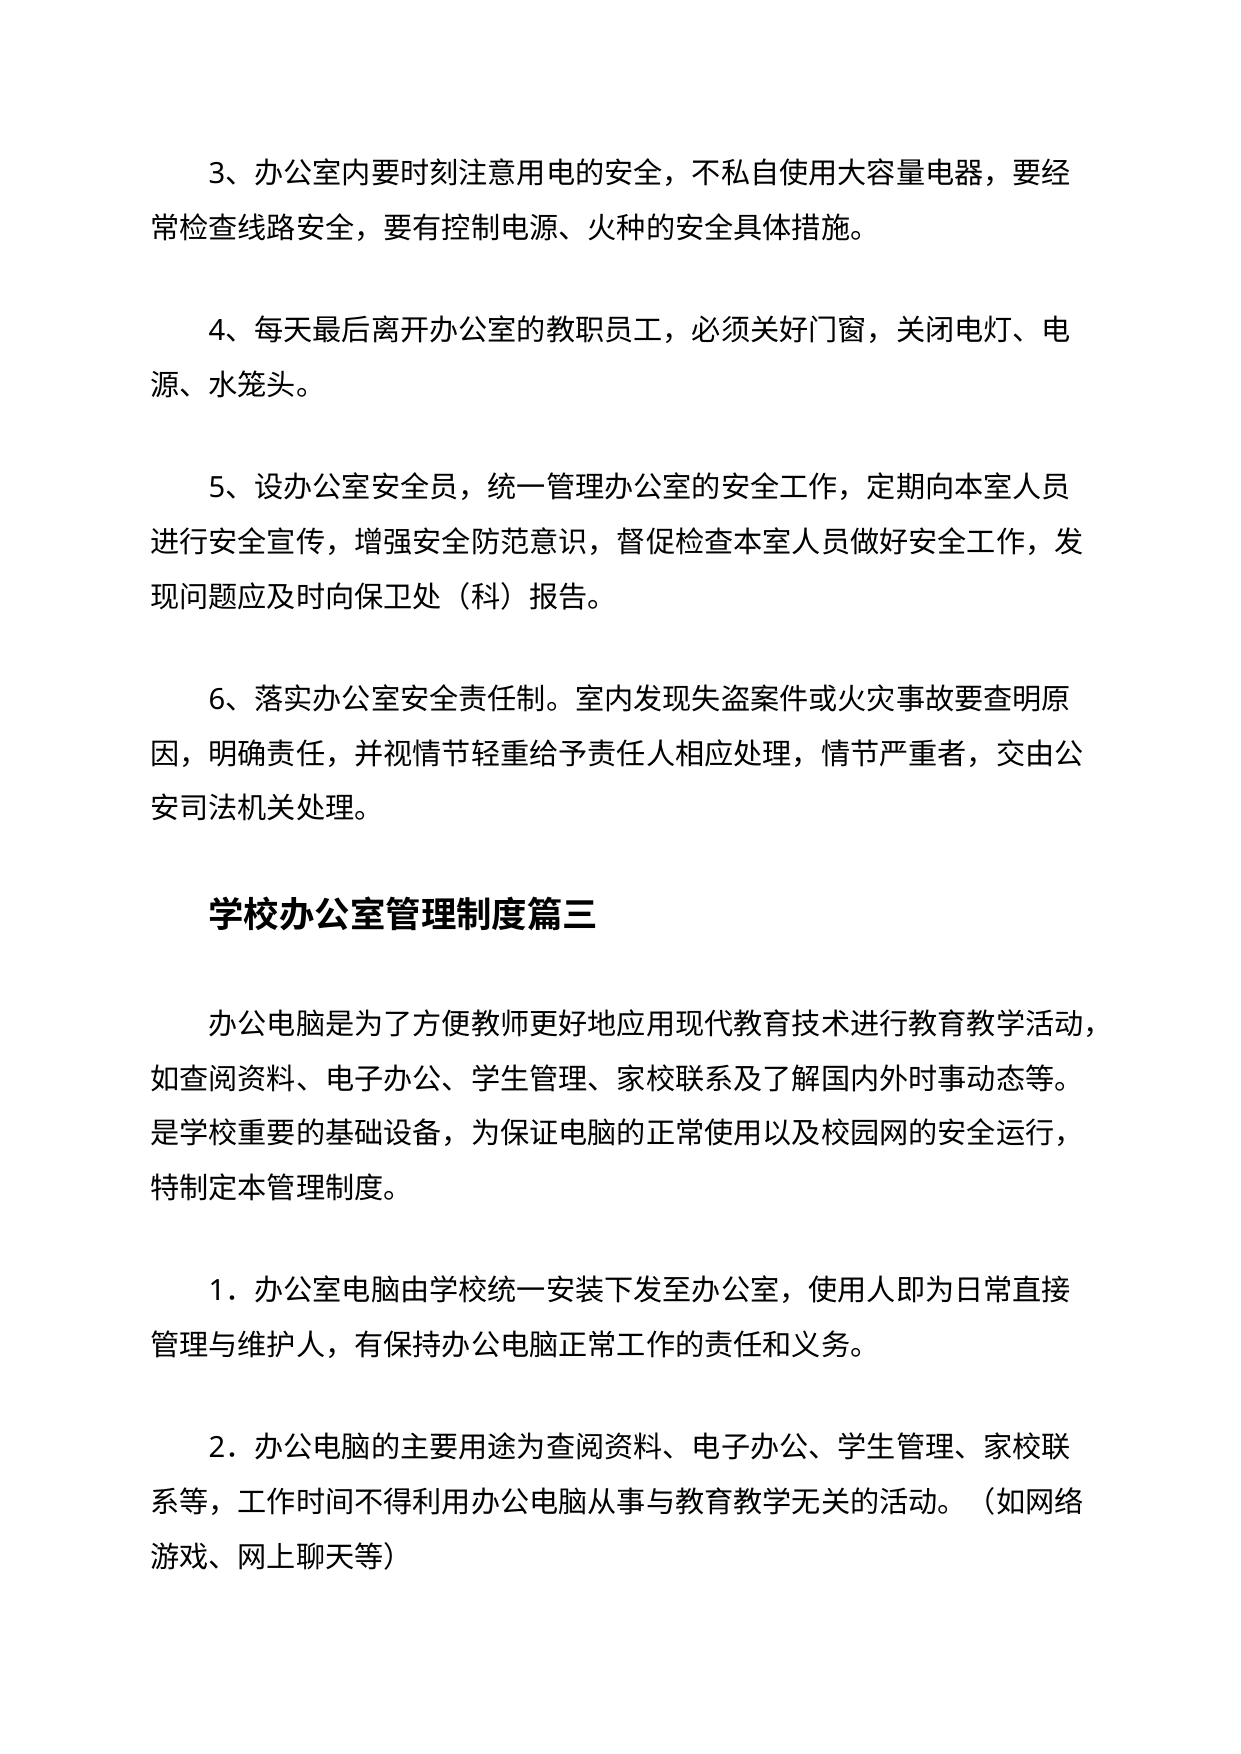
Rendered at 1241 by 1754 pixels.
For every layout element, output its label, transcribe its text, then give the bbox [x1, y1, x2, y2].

text 6、落实办公室安全责任制。室内发现失盗案件或火灾事故要查明原因，明确责任，并视情节轻重给予责任人相应处理，情节严重者，交由公安司法机关处理。 [150, 675, 1090, 827]
text 4、每天最后离开办公室的教职员工，必须关好门窗，关闭电灯、电源、水笼头。 [150, 307, 1090, 404]
text 1．办公室电脑由学校统一安装下发至办公室，使用人即为日常直接管理与维护人，有保持办公电脑正常工作的责任和义务。 [150, 1267, 1090, 1364]
text 3、办公室内要时刻注意用电的安全，不私自使用大容量电器，要经常检查线路安全，要有控制电源、火种的安全具体措施。 [150, 150, 1090, 247]
text 学校办公室管理制度篇三 [150, 887, 1090, 938]
text 办公电脑是为了方便教师更好地应用现代教育技术进行教育教学活动，如查阅资料、电子办公、学生管理、家校联系及了解国内外时事动态等。是学校重要的基础设备，为保证电脑的正常使用以及校园网的安全运行，特制定本管理制度。 [150, 1000, 1090, 1207]
text 5、设办公室安全员，统一管理办公室的安全工作，定期向本室人员进行安全宣传，增强安全防范意识，督促检查本室人员做好安全工作，发现问题应及时向保卫处（科）报告。 [150, 463, 1090, 616]
text 2．办公电脑的主要用途为查阅资料、电子办公、学生管理、家校联系等，工作时间不得利用办公电脑从事与教育教学无关的活动。（如网络游戏、网上聊天等） [150, 1423, 1090, 1576]
